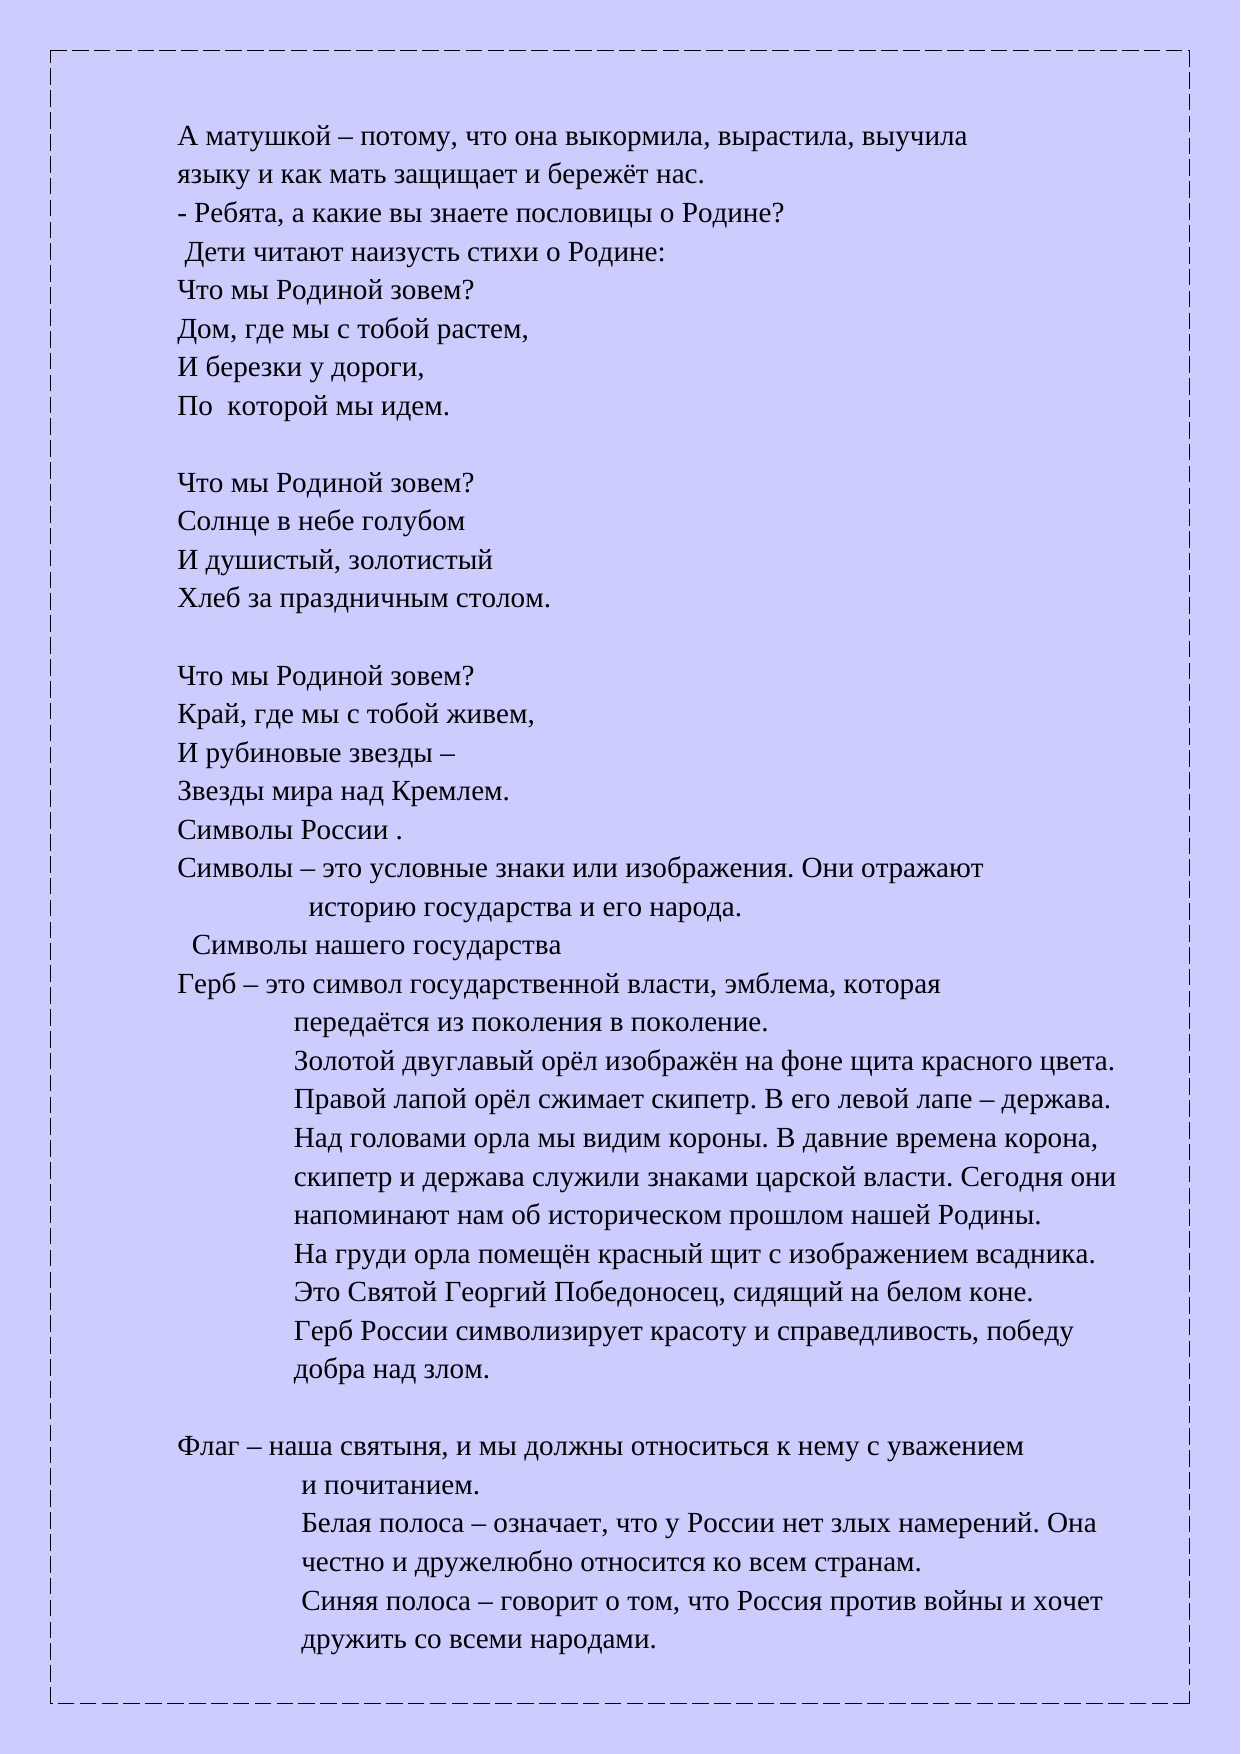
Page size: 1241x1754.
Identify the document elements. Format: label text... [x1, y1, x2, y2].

text Это Святой Георгий Победоносец, сидящий на белом коне. [177, 1274, 1152, 1308]
text Белая полоса – означает, что у России нет злых намерений. Она [177, 1506, 1152, 1539]
text Хлеб за праздничным столом. [177, 581, 1152, 614]
text Синяя полоса – говорит о том, что Россия против войны и хочет [177, 1583, 1152, 1616]
text Герб России символизирует красоту и справедливость, победу [177, 1313, 1152, 1346]
text языку и как мать защищает и бережёт нас. [177, 157, 1152, 190]
text - Ребята, а какие вы знаете пословицы о Родине? [177, 195, 1152, 229]
text Край, где мы с тобой живем, [177, 696, 1152, 730]
text И рубиновые звезды – [177, 735, 1152, 768]
text историю государства и его народа. [177, 889, 1152, 922]
text Флаг – наша святыня, и мы должны относиться к нему с уважением [177, 1428, 1152, 1462]
text Символы – это условные знаки или изображения. Они отражают [177, 850, 1152, 884]
text и почитанием. [177, 1467, 1152, 1501]
text И душистый, золотистый [177, 542, 1152, 576]
text И березки у дороги, [177, 349, 1152, 383]
text По которой мы идем. [177, 388, 1152, 421]
text Солнце в небе голубом [177, 503, 1152, 537]
text На груди орла помещён красный щит с изображением всадника. [177, 1236, 1152, 1269]
text дружить со всеми народами. [177, 1621, 1152, 1655]
text честно и дружелюбно относится ко всем странам. [177, 1544, 1152, 1578]
text напоминают нам об историческом прошлом нашей Родины. [177, 1197, 1152, 1231]
text Герб – это символ государственной власти, эмблема, которая [177, 966, 1152, 999]
text передаётся из поколения в поколение. [177, 1004, 1152, 1038]
text Дом, где мы с тобой растем, [177, 311, 1152, 344]
text Золотой двуглавый орёл изображён на фоне щита красного цвета. [177, 1043, 1152, 1077]
text Символы России . [177, 812, 1152, 845]
text Что мы Родиной зовем? [177, 465, 1152, 498]
text Правой лапой орёл сжимает скипетр. В его левой лапе – держава. [177, 1082, 1152, 1115]
text Над головами орла мы видим короны. В давние времена корона, [177, 1120, 1152, 1154]
text Звезды мира над Кремлем. [177, 773, 1152, 807]
text А матушкой – потому, что она выкормила, вырастила, выучила [177, 118, 1152, 152]
text Дети читают наизусть стихи о Родине: [177, 234, 1152, 267]
text Символы нашего государства [177, 927, 1152, 961]
text скипетр и держава служили знаками царской власти. Сегодня они [177, 1159, 1152, 1192]
text Что мы Родиной зовем? [177, 658, 1152, 691]
text Что мы Родиной зовем? [177, 272, 1152, 306]
text добра над злом. [177, 1351, 1152, 1385]
